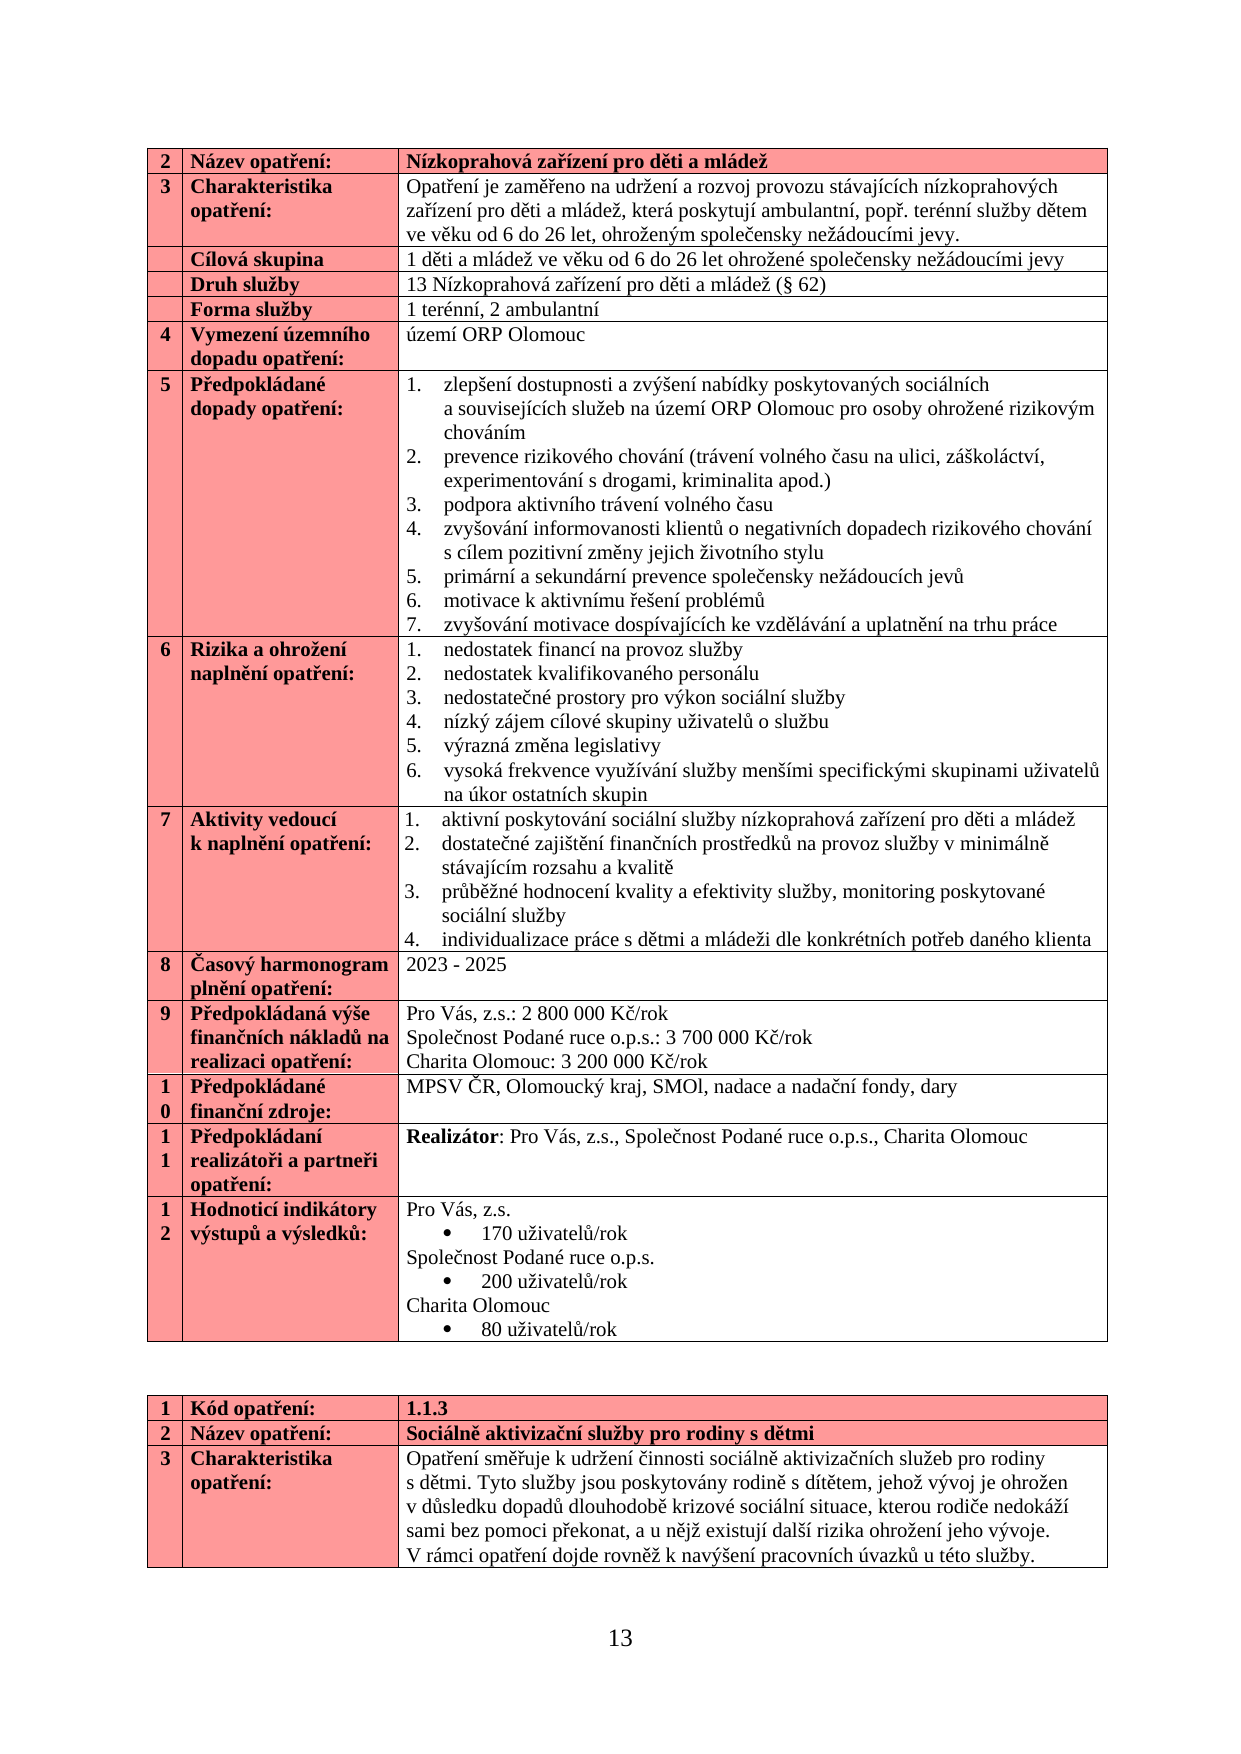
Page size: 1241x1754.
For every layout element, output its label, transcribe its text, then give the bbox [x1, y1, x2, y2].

table_cell 11 [148, 1124, 182, 1196]
table_cell Sociálně aktivizační služby pro rodiny s dětmi [399, 1421, 1107, 1445]
table_cell [148, 297, 182, 321]
table_cell 6 [148, 637, 182, 806]
table_cell Opatření směřuje k udržení činnosti sociálně aktivizačních služeb pro rodiny s dětmi. Tyto služby jsou poskytovány rodině s dítětem, jehož vývoj je ohrožen v důsledku dopadů dlouhodobě krizové sociální situace, kterou rodiče nedokáží sami bez pomoci překonat, a u nějž existují další rizika ohrožení jeho vývoje. V rámci opatření dojde rovněž k navýšení pracovních úvazků u této služby. [399, 1446, 1107, 1567]
table_cell [148, 272, 182, 296]
table_cell Předpokládaní realizátoři a partneři opatření: [183, 1124, 398, 1196]
table_cell zlepšení dostupnosti a zvýšení nabídky poskytovaných sociálních a souvisejících služeb na území ORP Olomouc pro osoby ohrožené rizikovým chováním prevence rizikového chování (trávení volného času na ulici, záškoláctví, experimentování s drogami, kriminalita apod.) podpora aktivního trávení volného času zvyšování informovanosti klientů o negativních dopadech rizikového chování s cílem pozitivní změny jejich životního stylu primární a sekundární prevence společensky nežádoucích jevů motivace k aktivnímu řešení problémů zvyšování motivace dospívajících ke vzdělávání a uplatnění na trhu práce [399, 371, 1107, 636]
table_cell Rizika a ohrožení naplnění opatření: [183, 637, 398, 806]
table_cell 3 [148, 174, 182, 246]
table_cell Předpokládané dopady opatření: [183, 371, 398, 636]
table_cell Cílová skupina [183, 247, 398, 271]
table_cell 1 terénní, 2 ambulantní [399, 297, 1107, 321]
table_cell 10 [148, 1075, 182, 1123]
table_cell Název opatření: [183, 149, 398, 173]
table_cell Předpokládaná výše finančních nákladů na realizaci opatření: [183, 1001, 398, 1073]
table_cell Realizátor: Pro Vás, z.s., Společnost Podané ruce o.p.s., Charita Olomouc [399, 1124, 1107, 1196]
table_cell 7 [148, 807, 182, 951]
table_header 1.1.3 [399, 1396, 1107, 1420]
table_cell 9 [148, 1001, 182, 1073]
table_cell Pro Vás, z.s.: 2 800 000 Kč/rok Společnost Podané ruce o.p.s.: 3 700 000 Kč/rok Charita Olomouc: 3 200 000 Kč/rok [399, 1001, 1107, 1073]
table_cell 5 [148, 371, 182, 636]
table_cell nedostatek financí na provoz služby nedostatek kvalifikovaného personálu nedostatečné prostory pro výkon sociální služby nízký zájem cílové skupiny uživatelů o službu výrazná změna legislativy vysoká frekvence využívání služby menšími specifickými skupinami uživatelů na úkor ostatních skupin [399, 637, 1107, 806]
table_cell Vymezení územního dopadu opatření: [183, 322, 398, 370]
table_cell 8 [148, 952, 182, 1000]
table_cell Charakteristika opatření: [183, 174, 398, 246]
table_cell 2 [148, 1421, 182, 1445]
table_cell [148, 247, 182, 271]
table_cell Pro Vás, z.s. 170 uživatelů/rok Společnost Podané ruce o.p.s. 200 uživatelů/rok Charita Olomouc 80 uživatelů/rok [399, 1197, 1107, 1341]
table_cell Aktivity vedoucí k naplnění opatření: [183, 807, 398, 951]
table_cell 4 [148, 322, 182, 370]
table_header 1 [148, 1396, 182, 1420]
table_cell Hodnoticí indikátory výstupů a výsledků: [183, 1197, 398, 1341]
table_cell Forma služby [183, 297, 398, 321]
table_cell Časový harmonogram plnění opatření: [183, 952, 398, 1000]
table_cell Opatření je zaměřeno na udržení a rozvoj provozu stávajících nízkoprahových zařízení pro děti a mládež, která poskytují ambulantní, popř. terénní služby dětem ve věku od 6 do 26 let, ohroženým společensky nežádoucími jevy. [399, 174, 1107, 246]
table_cell 13 Nízkoprahová zařízení pro děti a mládež (§ 62) [399, 272, 1107, 296]
table_cell 1 děti a mládež ve věku od 6 do 26 let ohrožené společensky nežádoucími jevy [399, 247, 1107, 271]
table_cell 3 [148, 1446, 182, 1567]
table_cell území ORP Olomouc [399, 322, 1107, 370]
table_cell Název opatření: [183, 1421, 398, 1445]
table_cell Nízkoprahová zařízení pro děti a mládež [399, 149, 1107, 173]
table_cell aktivní poskytování sociální služby nízkoprahová zařízení pro děti a mládež dostatečné zajištění finančních prostředků na provoz služby v minimálně stávajícím rozsahu a kvalitě průběžné hodnocení kvality a efektivity služby, monitoring poskytované sociální služby individualizace práce s dětmi a mládeži dle konkrétních potřeb daného klienta [399, 807, 1107, 951]
table_cell Předpokládané finanční zdroje: [183, 1075, 398, 1123]
table_cell 2 [148, 149, 182, 173]
table_header Kód opatření: [183, 1396, 398, 1420]
table_cell Charakteristika opatření: [183, 1446, 398, 1567]
table_cell Druh služby [183, 272, 398, 296]
table_cell 2023 - 2025 [399, 952, 1107, 1000]
table_cell 12 [148, 1197, 182, 1341]
table_cell MPSV ČR, Olomoucký kraj, SMOl, nadace a nadační fondy, dary [399, 1075, 1107, 1123]
